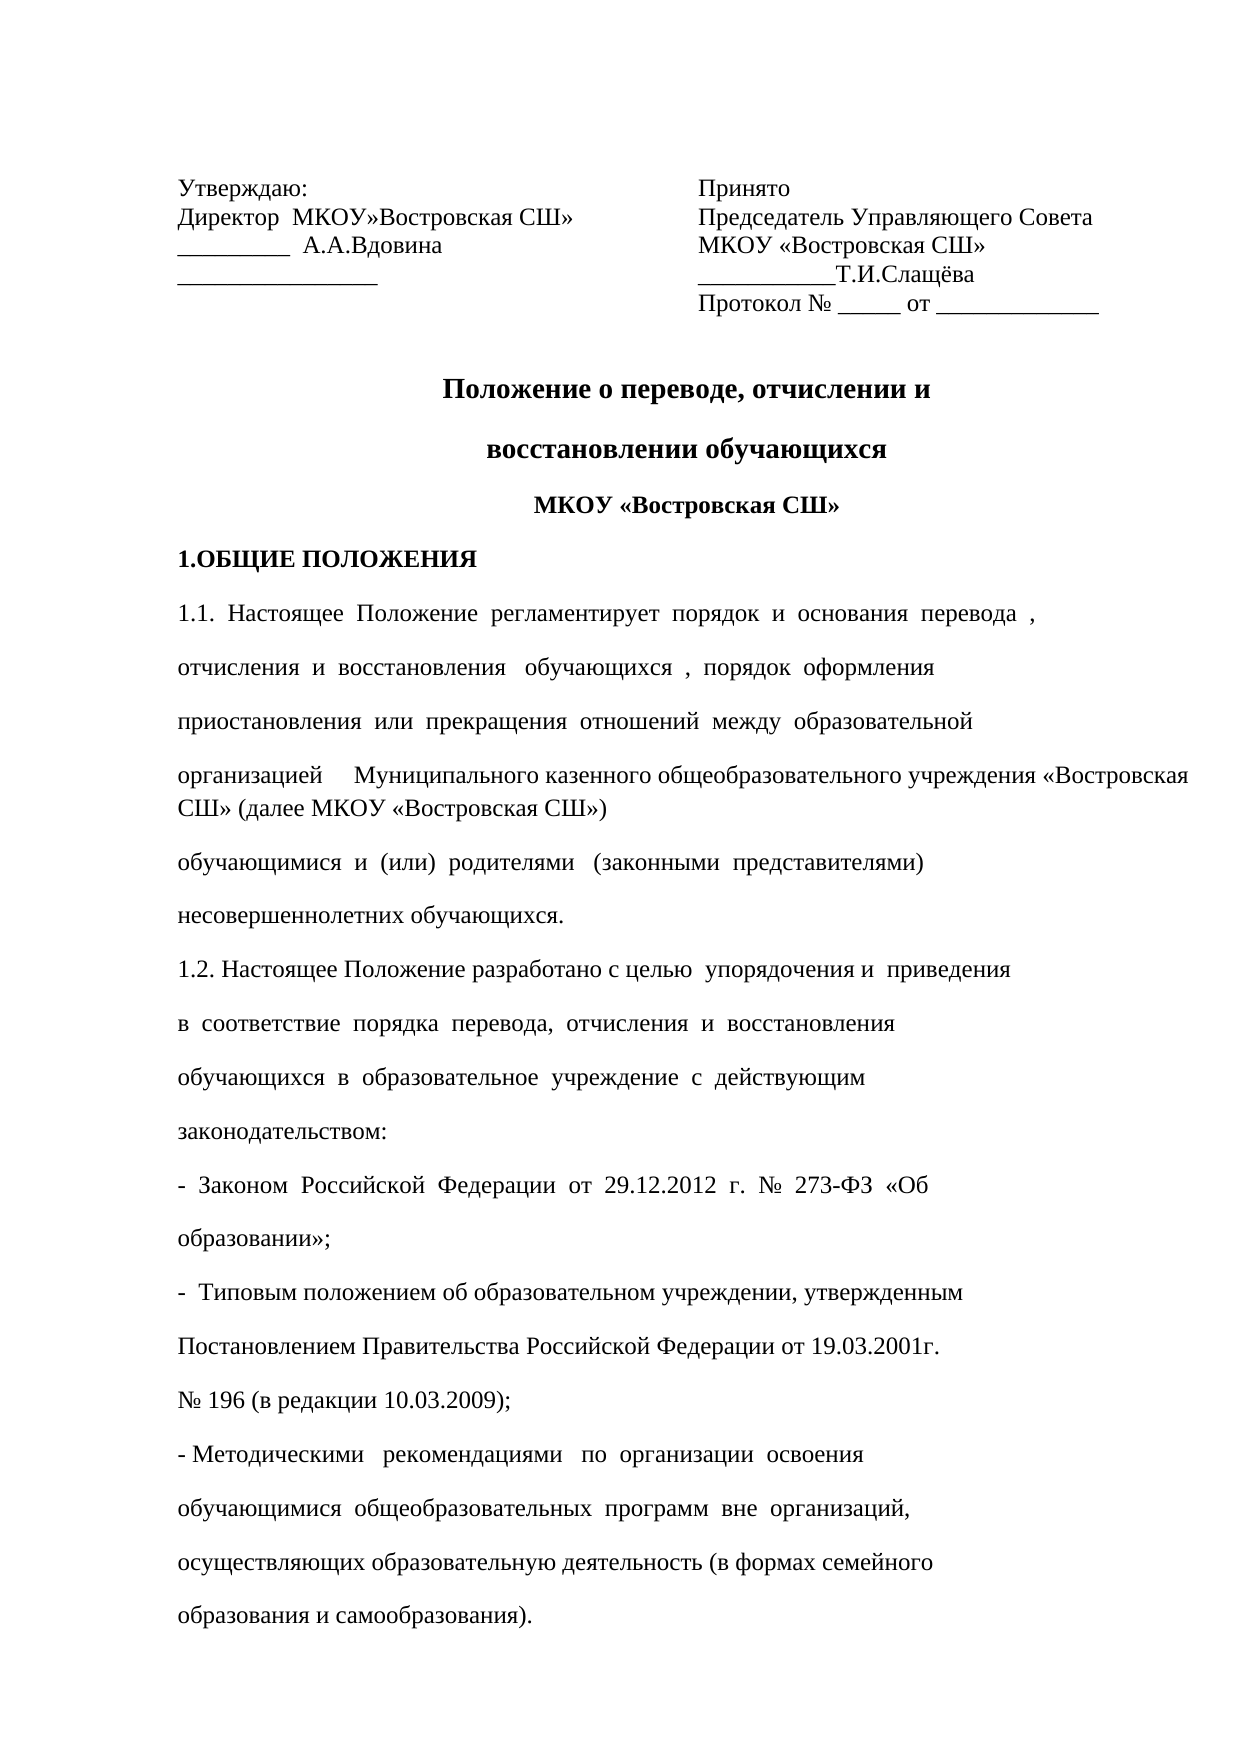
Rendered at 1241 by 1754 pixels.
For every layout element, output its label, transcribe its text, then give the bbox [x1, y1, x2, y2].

text 1.1. Настоящее Положение регламентирует порядок и основания перевода , [177, 598, 1196, 627]
text - Типовым положением об образовательном учреждении, утвержденным [177, 1277, 1196, 1306]
text обучающимися и (или) родителями (законными представителями) [177, 847, 1196, 875]
text законодательством: [177, 1116, 1196, 1144]
text отчисления и восстановления обучающихся , порядок оформления [177, 652, 1196, 681]
text организацией Муниципального казенного общеобразовательного учреждения «Востровская СШ» (далее МКОУ «Востровская СШ») [177, 760, 1196, 821]
text обучающимися общеобразовательных программ вне организаций, [177, 1493, 1196, 1522]
text Постановлением Правительства Российской Федерации от 19.03.2001г. [177, 1331, 1196, 1360]
text 1.2. Настоящее Положение разработано с целью упорядочения и приведения [177, 954, 1196, 983]
text восстановлении обучающихся [177, 431, 1196, 464]
text - Законом Российской Федерации от 29.12.2012 г. № 273-ФЗ «Об [177, 1170, 1196, 1198]
text - Методическими рекомендациями по организации освоения [177, 1439, 1196, 1468]
text 1.ОБЩИЕ ПОЛОЖЕНИЯ [177, 544, 1196, 573]
text в соответствие порядка перевода, отчисления и восстановления [177, 1008, 1196, 1037]
text несовершеннолетних обучающихся. [177, 900, 1196, 929]
text образовании»; [177, 1223, 1196, 1252]
text осуществляющих образовательную деятельность (в формах семейного [177, 1547, 1196, 1575]
text Положение о переводе, отчислении и [177, 372, 1196, 405]
text МКОУ «Востровская СШ» [177, 490, 1196, 519]
table_header Принято Председатель Управляющего Совета МКОУ «Востровская СШ» ___________Т.И.Слащёва Протокол № _____ от _____________ [687, 173, 1207, 317]
text образования и самообразования). [177, 1601, 1196, 1629]
text обучающихся в образовательное учреждение с действующим [177, 1062, 1196, 1091]
text № 196 (в редакции 10.03.2009); [177, 1385, 1196, 1414]
text приостановления или прекращения отношений между образовательной [177, 706, 1196, 734]
table_header Утверждаю: Директор МКОУ»Востровская СШ» _________ А.А.Вдовина ________________ [167, 173, 686, 317]
